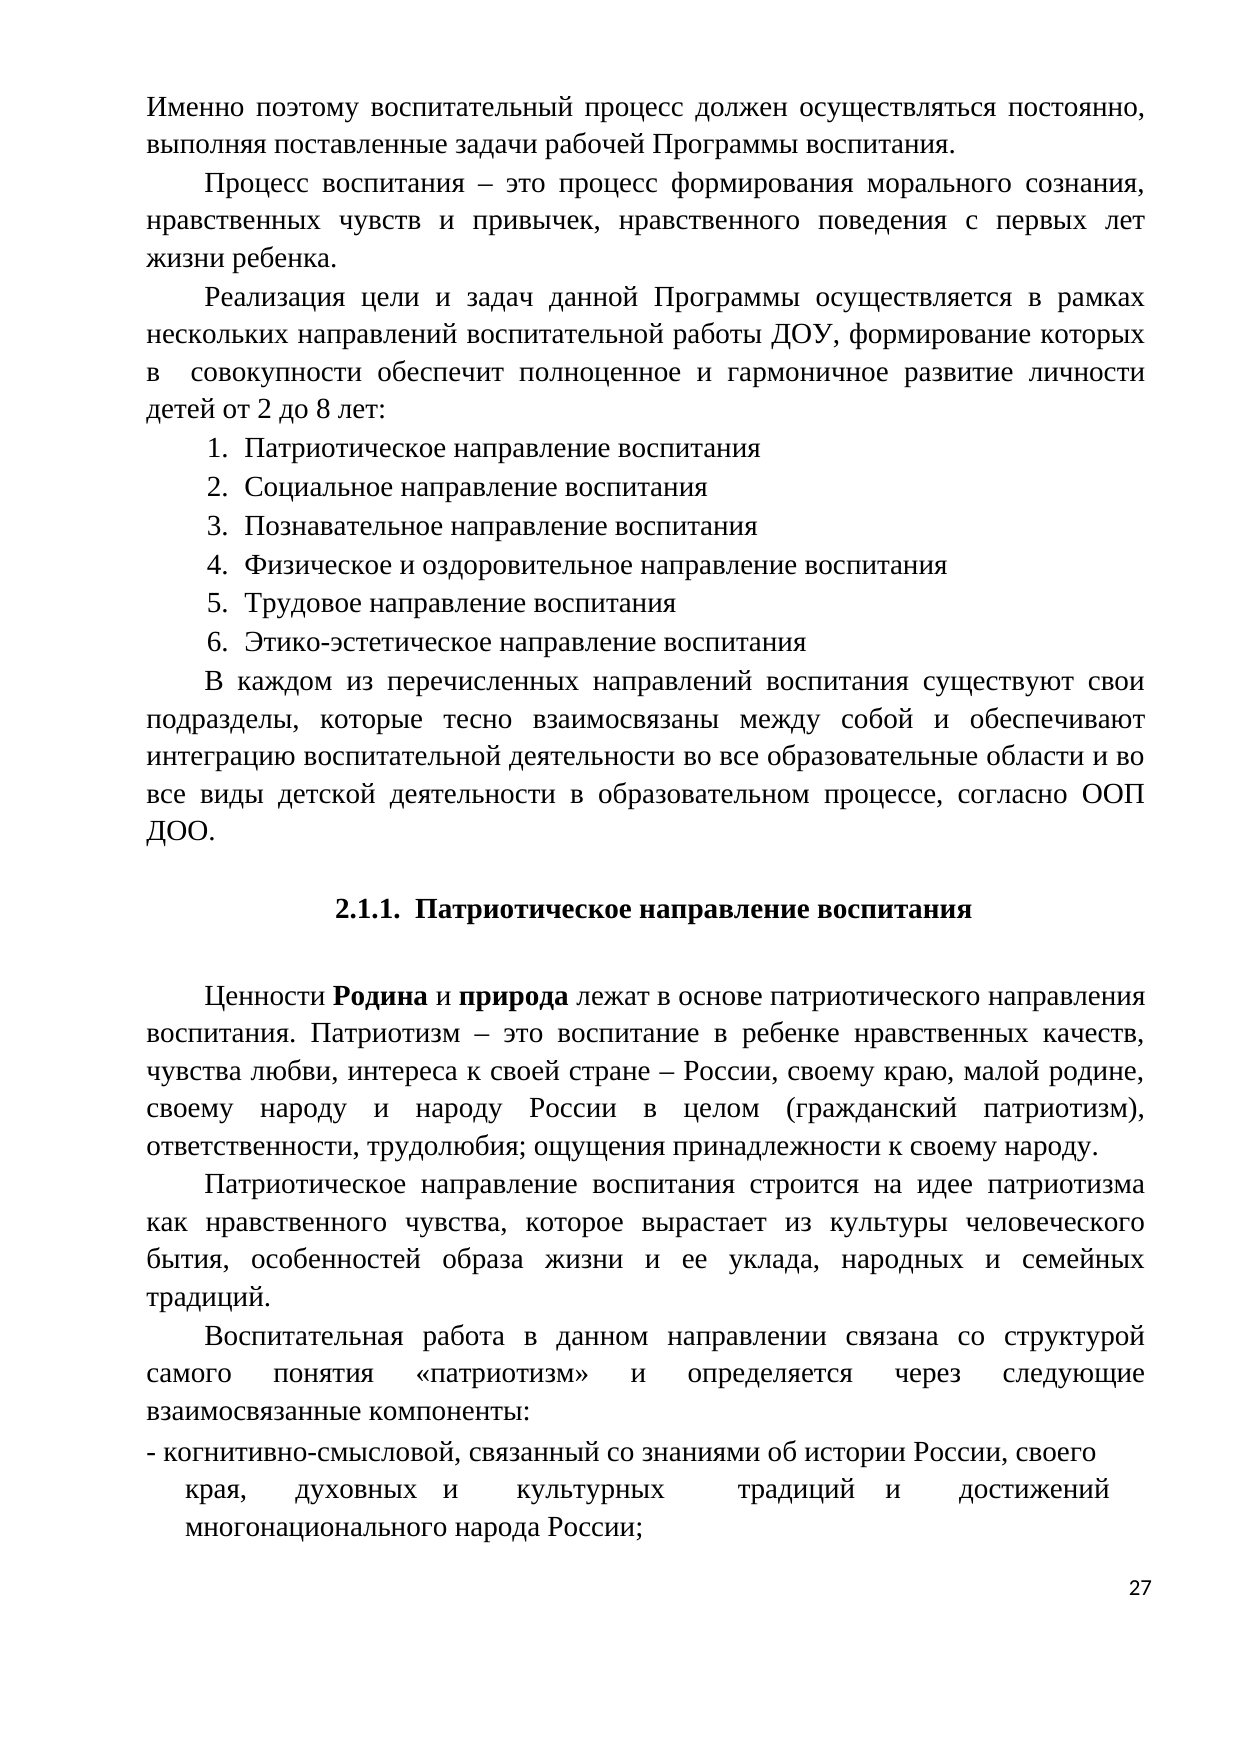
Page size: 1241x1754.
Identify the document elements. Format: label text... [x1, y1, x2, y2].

list Трудовое направление воспитания [207, 586, 1146, 619]
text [146, 89, 1146, 160]
list Познавательное направление воспитания [207, 508, 1146, 541]
list Физическое и оздоровительное направление воспитания [207, 547, 1146, 580]
list Этико-эстетическое направление воспитания [207, 624, 1146, 658]
text Процесс воспитания – это процесс формирования морального сознания, нравственных чувств и привычек, нравственного поведения с первых лет жизни ребенка. [146, 165, 1146, 273]
list Патриотическое направление воспитания [207, 430, 1146, 464]
text В каждом из перечисленных направлений воспитания существуют свои подразделы, которые тесно взаимосвязаны между собой и обеспечивают интеграцию воспитательной деятельности во все образовательные области и во все виды детской деятельности в образовательном процессе, согласно ООП ДОО. [146, 663, 1146, 847]
text Ценности Родина и природа лежат в основе патриотического направления воспитания. Патриотизм – это воспитание в ребенке нравственных качеств, чувства любви, интереса к своей стране – России, своему краю, малой родине, своему народу и народу России в целом (гражданский патриотизм), ответственности, трудолюбия; ощущения принадлежности к своему народу. [146, 978, 1146, 1161]
text Воспитательная работа в данном направлении связана со структурой самого понятия «патриотизм» и определяется через следующие взаимосвязанные компоненты: [146, 1318, 1146, 1426]
list Социальное направление воспитания [207, 469, 1146, 503]
subtitle 2.1.1. Патриотическое направление воспитания [335, 891, 1152, 925]
text Реализация цели и задач данной Программы осуществляется в рамках нескольких направлений воспитательной работы ДОУ, формирование которых в совокупности обеспечит полноценное и гармоничное развитие личности детей от 2 до 8 лет: [146, 279, 1146, 425]
text - когнитивно-смысловой, связанный со знаниями об истории России, своего края, духовных и культурных традиций и достижений многонационального народа России; [146, 1434, 1152, 1543]
text Патриотическое направление воспитания строится на идее патриотизма как нравственного чувства, которое вырастает из культуры человеческого бытия, особенностей образа жизни и ее уклада, народных и семейных традиций. [146, 1166, 1146, 1312]
